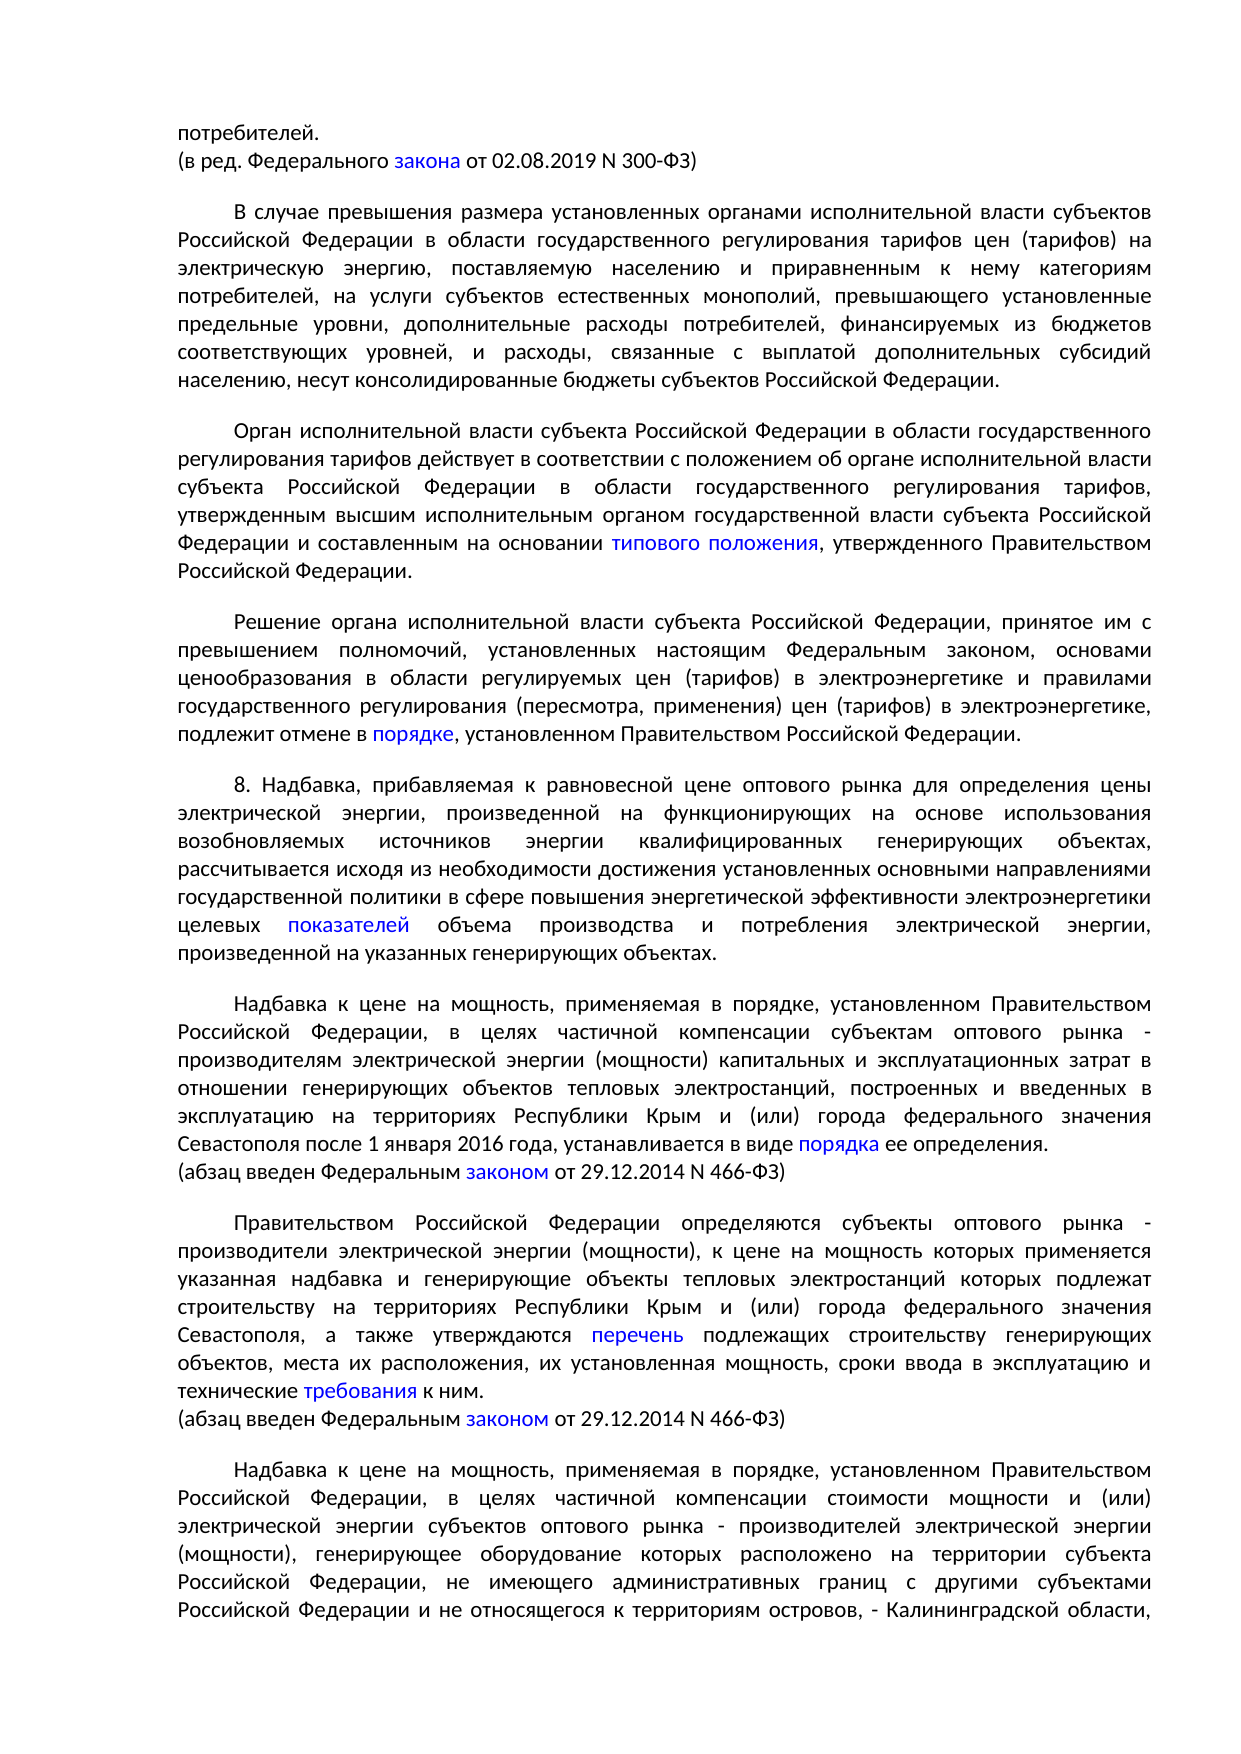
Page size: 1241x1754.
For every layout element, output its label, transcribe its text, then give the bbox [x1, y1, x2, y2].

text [177, 118, 1152, 146]
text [177, 1455, 1152, 1623]
text (в ред. Федерального закона от 02.08.2019 N 300-ФЗ) [177, 146, 1152, 174]
text (абзац введен Федеральным законом от 29.12.2014 N 466-ФЗ) [177, 1157, 1152, 1185]
text Надбавка к цене на мощность, применяемая в порядке, установленном Правительством Российской Федерации, в целях частичной компенсации субъектам оптового рынка - производителям электрической энергии (мощности) капитальных и эксплуатационных затрат в отношении генерирующих объектов тепловых электростанций, построенных и введенных в эксплуатацию на территориях Республики Крым и (или) города федерального значения Севастополя после 1 января 2016 года, устанавливается в виде порядка ее определения. [177, 989, 1152, 1157]
text Орган исполнительной власти субъекта Российской Федерации в области государственного регулирования тарифов действует в соответствии с положением об органе исполнительной власти субъекта Российской Федерации в области государственного регулирования тарифов, утвержденным высшим исполнительным органом государственной власти субъекта Российской Федерации и составленным на основании типового положения, утвержденного Правительством Российской Федерации. [177, 416, 1152, 584]
text 8. Надбавка, прибавляемая к равновесной цене оптового рынка для определения цены электрической энергии, произведенной на функционирующих на основе использования возобновляемых источников энергии квалифицированных генерирующих объектах, рассчитывается исходя из необходимости достижения установленных основными направлениями государственной политики в сфере повышения энергетической эффективности электроэнергетики целевых показателей объема производства и потребления электрической энергии, произведенной на указанных генерирующих объектах. [177, 770, 1152, 966]
text Решение органа исполнительной власти субъекта Российской Федерации, принятое им с превышением полномочий, установленных настоящим Федеральным законом, основами ценообразования в области регулируемых цен (тарифов) в электроэнергетике и правилами государственного регулирования (пересмотра, применения) цен (тарифов) в электроэнергетике, подлежит отмене в порядке, установленном Правительством Российской Федерации. [177, 607, 1152, 747]
text (абзац введен Федеральным законом от 29.12.2014 N 466-ФЗ) [177, 1404, 1152, 1432]
text Правительством Российской Федерации определяются субъекты оптового рынка - производители электрической энергии (мощности), к цене на мощность которых применяется указанная надбавка и генерирующие объекты тепловых электростанций которых подлежат строительству на территориях Республики Крым и (или) города федерального значения Севастополя, а также утверждаются перечень подлежащих строительству генерирующих объектов, места их расположения, их установленная мощность, сроки ввода в эксплуатацию и технические требования к ним. [177, 1208, 1152, 1404]
text В случае превышения размера установленных органами исполнительной власти субъектов Российской Федерации в области государственного регулирования тарифов цен (тарифов) на электрическую энергию, поставляемую населению и приравненным к нему категориям потребителей, на услуги субъектов естественных монополий, превышающего установленные предельные уровни, дополнительные расходы потребителей, финансируемых из бюджетов соответствующих уровней, и расходы, связанные с выплатой дополнительных субсидий населению, несут консолидированные бюджеты субъектов Российской Федерации. [177, 197, 1152, 393]
